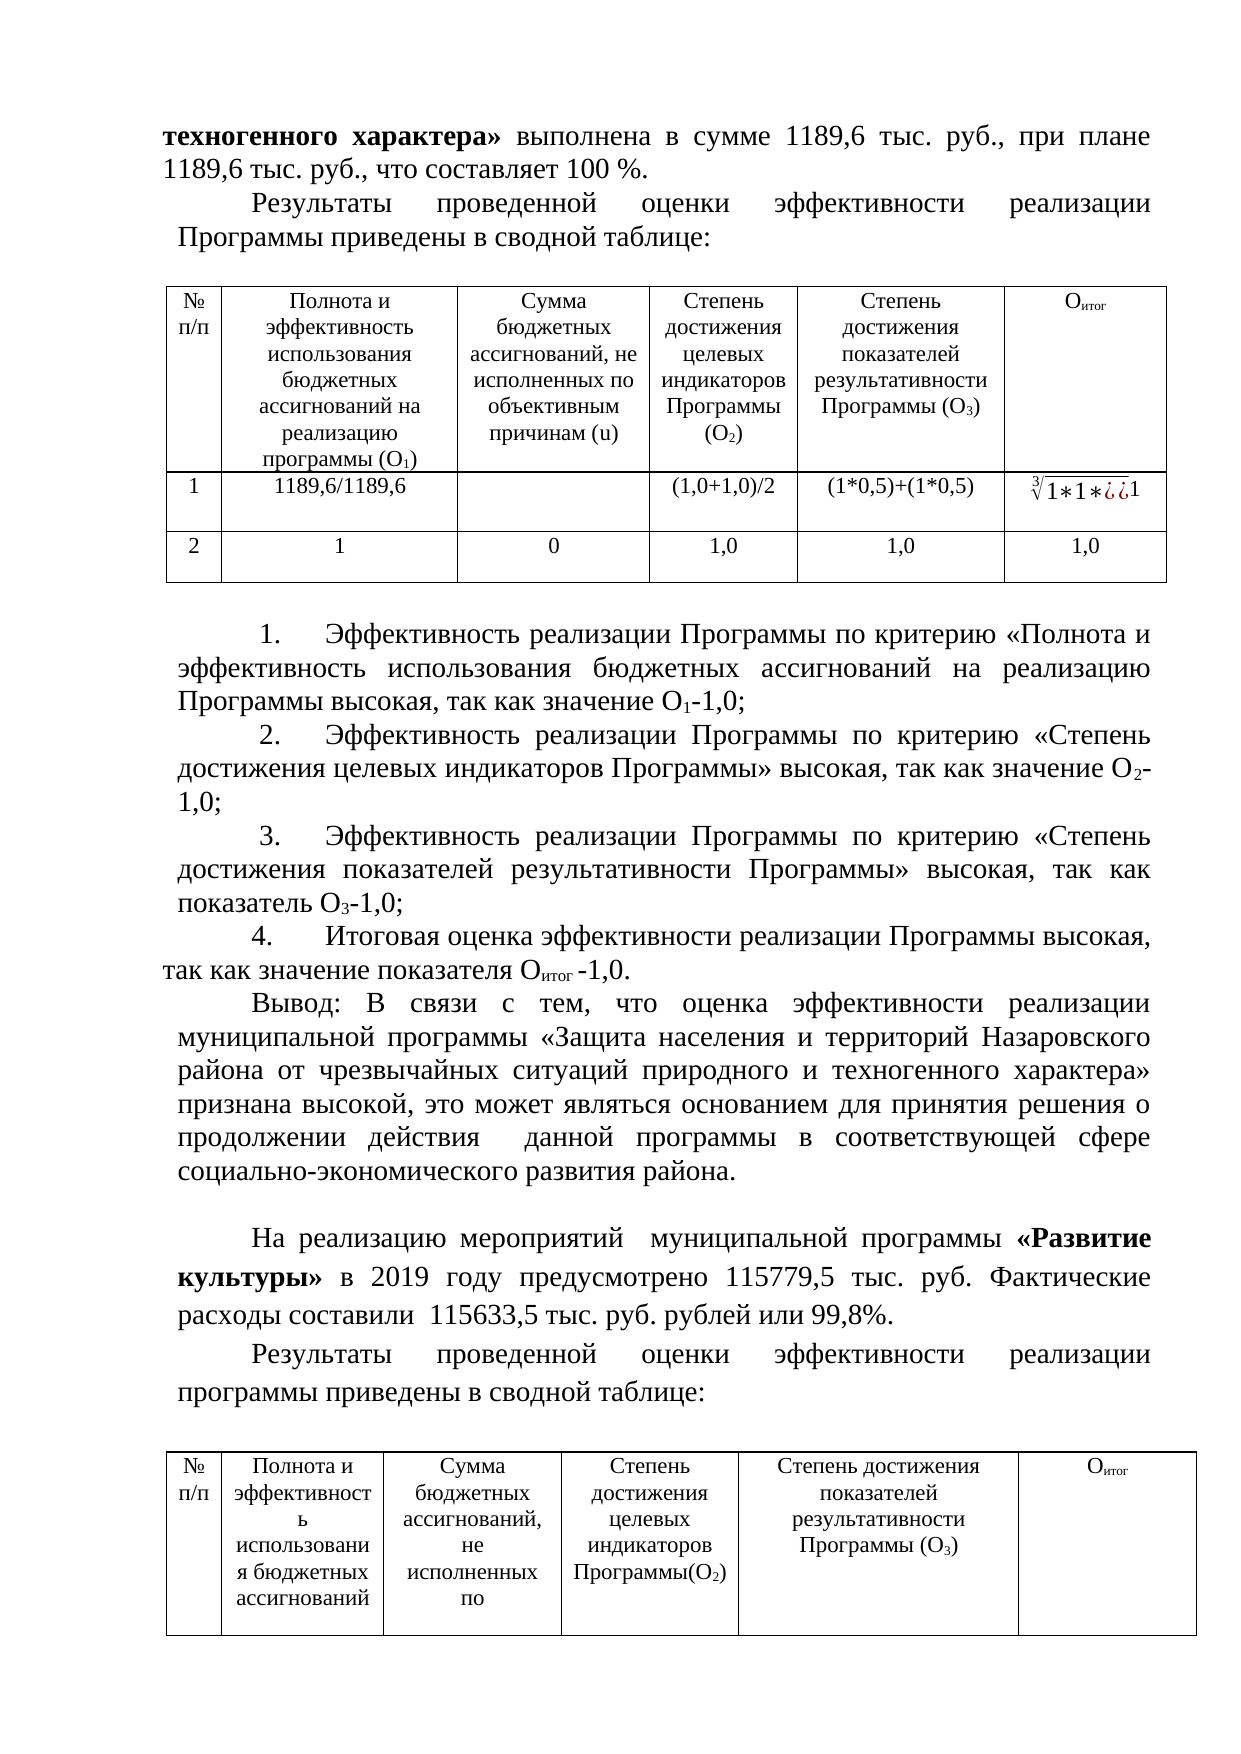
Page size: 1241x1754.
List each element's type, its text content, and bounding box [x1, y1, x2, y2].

table_header Оитог [1019, 1453, 1196, 1635]
table_cell [458, 473, 649, 531]
list На реализацию мероприятий муниципальной программы «Развитие культуры» в 2019 году предусмотрено 115779,5 тыс. руб. Фактические расходы составили 115633,5 тыс. руб. рублей или 99,8%. [177, 1220, 1152, 1331]
title Эффективность реализации Программы по критерию «Степень достижения целевых индикаторов Программы» высокая, так как значение О2-1,0; [177, 717, 1152, 818]
table_header Сумма бюджетных ассигнований, не исполненных по объективным причинам (u) [458, 287, 649, 471]
title Итоговая оценка эффективности реализации Программы высокая, так как значение показателя Оитог -1,0. [162, 918, 1152, 985]
table_header Полнота и эффективность использования бюджетных ассигнований на реализацию программы (О1) [222, 287, 457, 471]
table_header Оитог [1005, 287, 1166, 471]
table_cell (1*0,5)+(1*0,5) [798, 473, 1004, 531]
title Эффективность реализации Программы по критерию «Степень достижения показателей результативности Программы» высокая, так как показатель О3-1,0; [177, 818, 1152, 918]
table_header Степень достижения показателей результативности Программы (О3) [798, 287, 1004, 471]
table_cell 1189,6/1189,6 [222, 473, 457, 531]
table_cell 1,0 [650, 532, 797, 582]
table_cell 1,0 [798, 532, 1004, 582]
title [162, 118, 1152, 185]
table_cell (1,0+1,0)/2 [650, 473, 797, 531]
table_header №п/п [167, 287, 221, 471]
table_header Степень достижения целевых индикаторов Программы (О2) [650, 287, 797, 471]
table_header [739, 1453, 1018, 1635]
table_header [384, 1453, 561, 1635]
table_cell 1,0 [1005, 532, 1166, 582]
title Результаты проведенной оценки эффективности реализации Программы приведены в сводной таблице: [177, 185, 1152, 252]
title Эффективность реализации Программы по критерию «Полнота и эффективность использования бюджетных ассигнований на реализацию Программы высокая, так как значение О1-1,0; [177, 616, 1152, 717]
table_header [562, 1453, 738, 1635]
table_cell 0 [458, 532, 649, 582]
table_cell 1 [167, 473, 221, 531]
table_header № п/п [167, 1453, 221, 1635]
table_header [222, 1453, 383, 1635]
text Результаты проведенной оценки эффективности реализации программы приведены в сводной таблице: [177, 1336, 1152, 1408]
table_cell 1 [1005, 473, 1166, 531]
table_cell 1 [222, 532, 457, 582]
table_cell 2 [167, 532, 221, 582]
title Вывод: В связи с тем, что оценка эффективности реализации муниципальной программы «Защита населения и территорий Назаровского района от чрезвычайных ситуаций природного и техногенного характера» признана высокой, это может являться основанием для принятия решения о продолжении действия данной программы в соответствующей сфере социально-экономического развития района. [177, 985, 1152, 1187]
